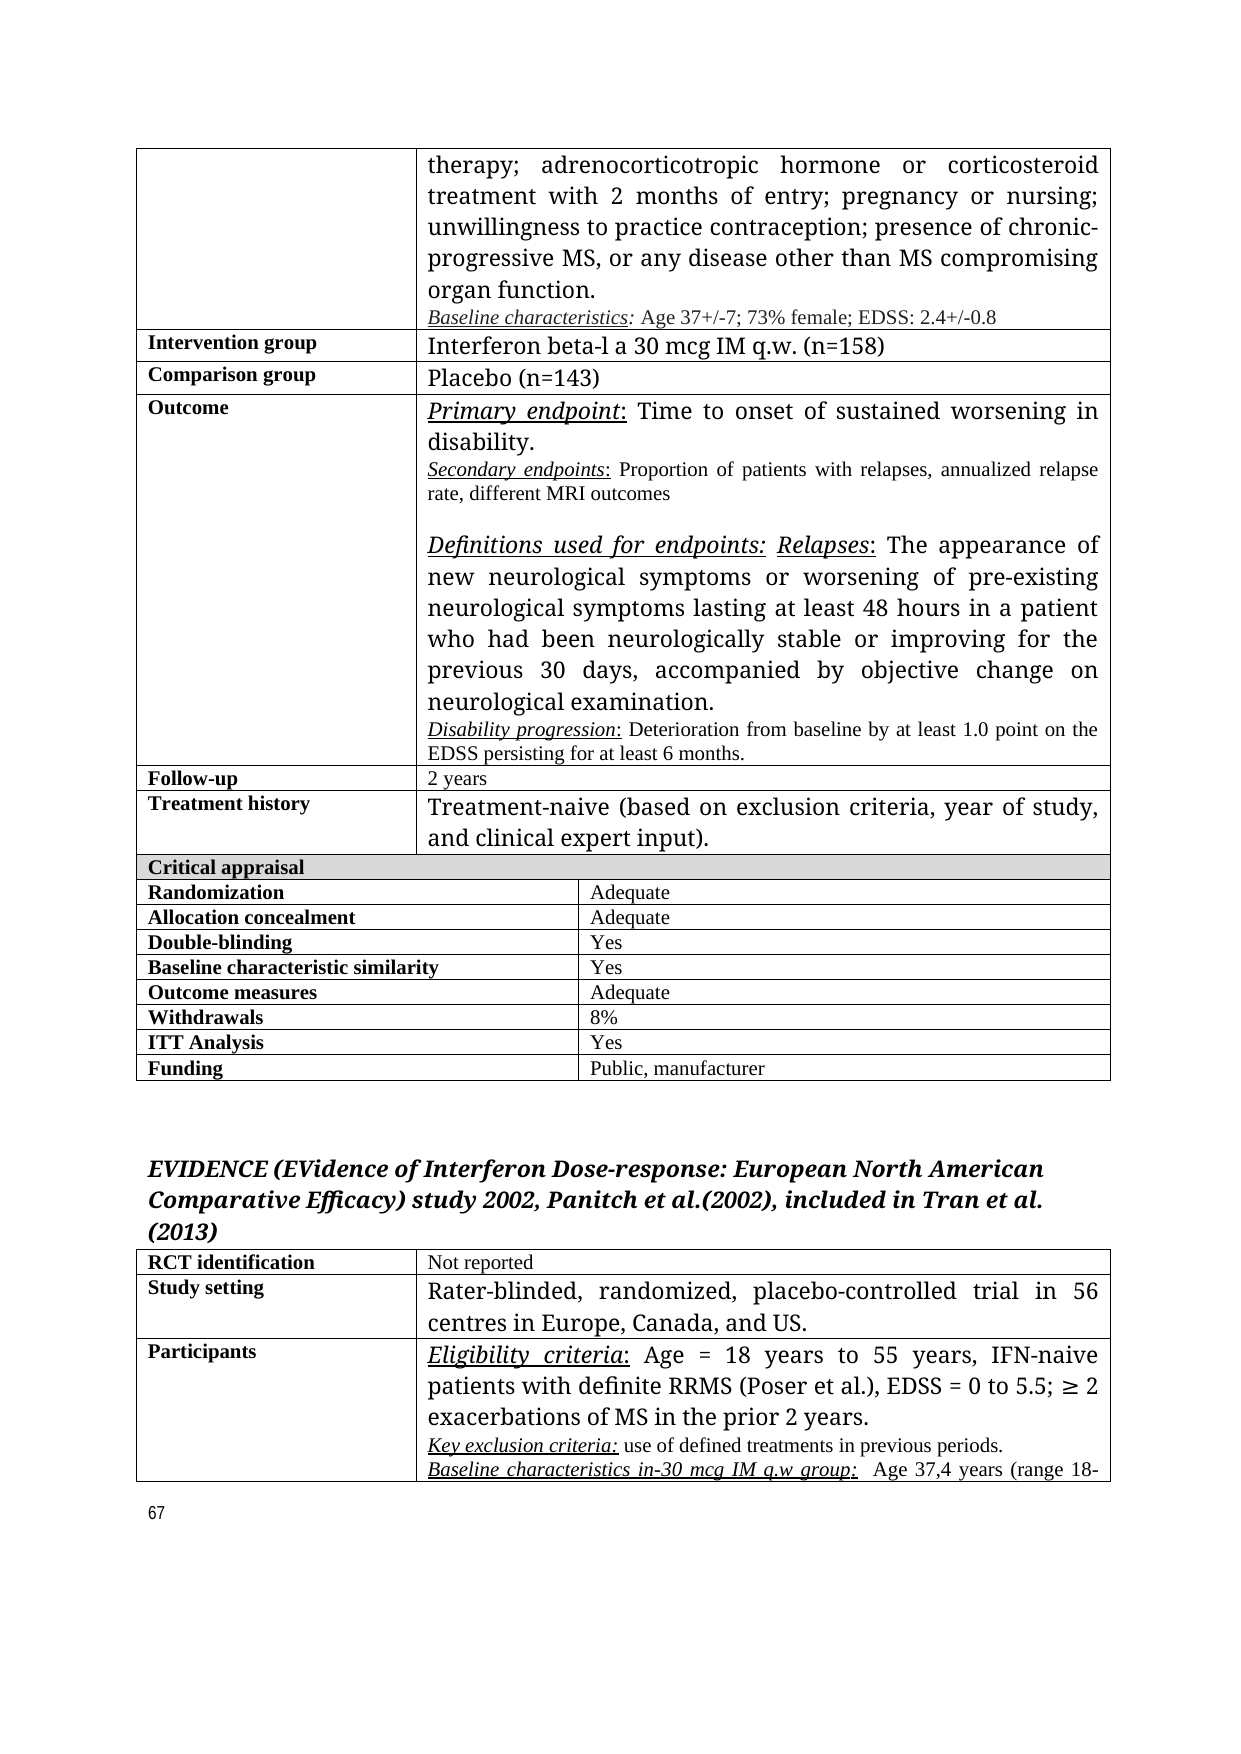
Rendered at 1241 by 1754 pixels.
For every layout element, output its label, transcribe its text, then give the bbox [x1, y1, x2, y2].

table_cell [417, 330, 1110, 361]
subtitle EVIDENCE (EVidence of Interferon Dose-response: European North American Comparative Efficacy) study 2002, Panitch et al.(2002), included in Tran et al. (2013) [148, 1153, 1093, 1247]
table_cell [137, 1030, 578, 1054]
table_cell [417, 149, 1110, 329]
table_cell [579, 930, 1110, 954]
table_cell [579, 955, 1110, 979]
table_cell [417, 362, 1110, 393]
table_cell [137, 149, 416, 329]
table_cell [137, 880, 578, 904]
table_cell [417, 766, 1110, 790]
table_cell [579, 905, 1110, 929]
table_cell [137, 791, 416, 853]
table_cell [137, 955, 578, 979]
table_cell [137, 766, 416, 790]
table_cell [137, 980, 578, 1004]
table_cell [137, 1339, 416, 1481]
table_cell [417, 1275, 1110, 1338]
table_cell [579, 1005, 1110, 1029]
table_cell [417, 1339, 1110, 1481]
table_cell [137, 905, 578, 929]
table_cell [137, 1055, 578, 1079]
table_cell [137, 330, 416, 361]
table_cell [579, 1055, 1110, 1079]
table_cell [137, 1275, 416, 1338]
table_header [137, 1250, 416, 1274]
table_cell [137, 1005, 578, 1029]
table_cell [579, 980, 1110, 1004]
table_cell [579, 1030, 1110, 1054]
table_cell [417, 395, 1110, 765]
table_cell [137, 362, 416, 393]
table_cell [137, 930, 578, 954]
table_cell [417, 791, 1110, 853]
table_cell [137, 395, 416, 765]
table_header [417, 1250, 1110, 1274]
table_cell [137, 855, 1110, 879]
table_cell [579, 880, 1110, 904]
